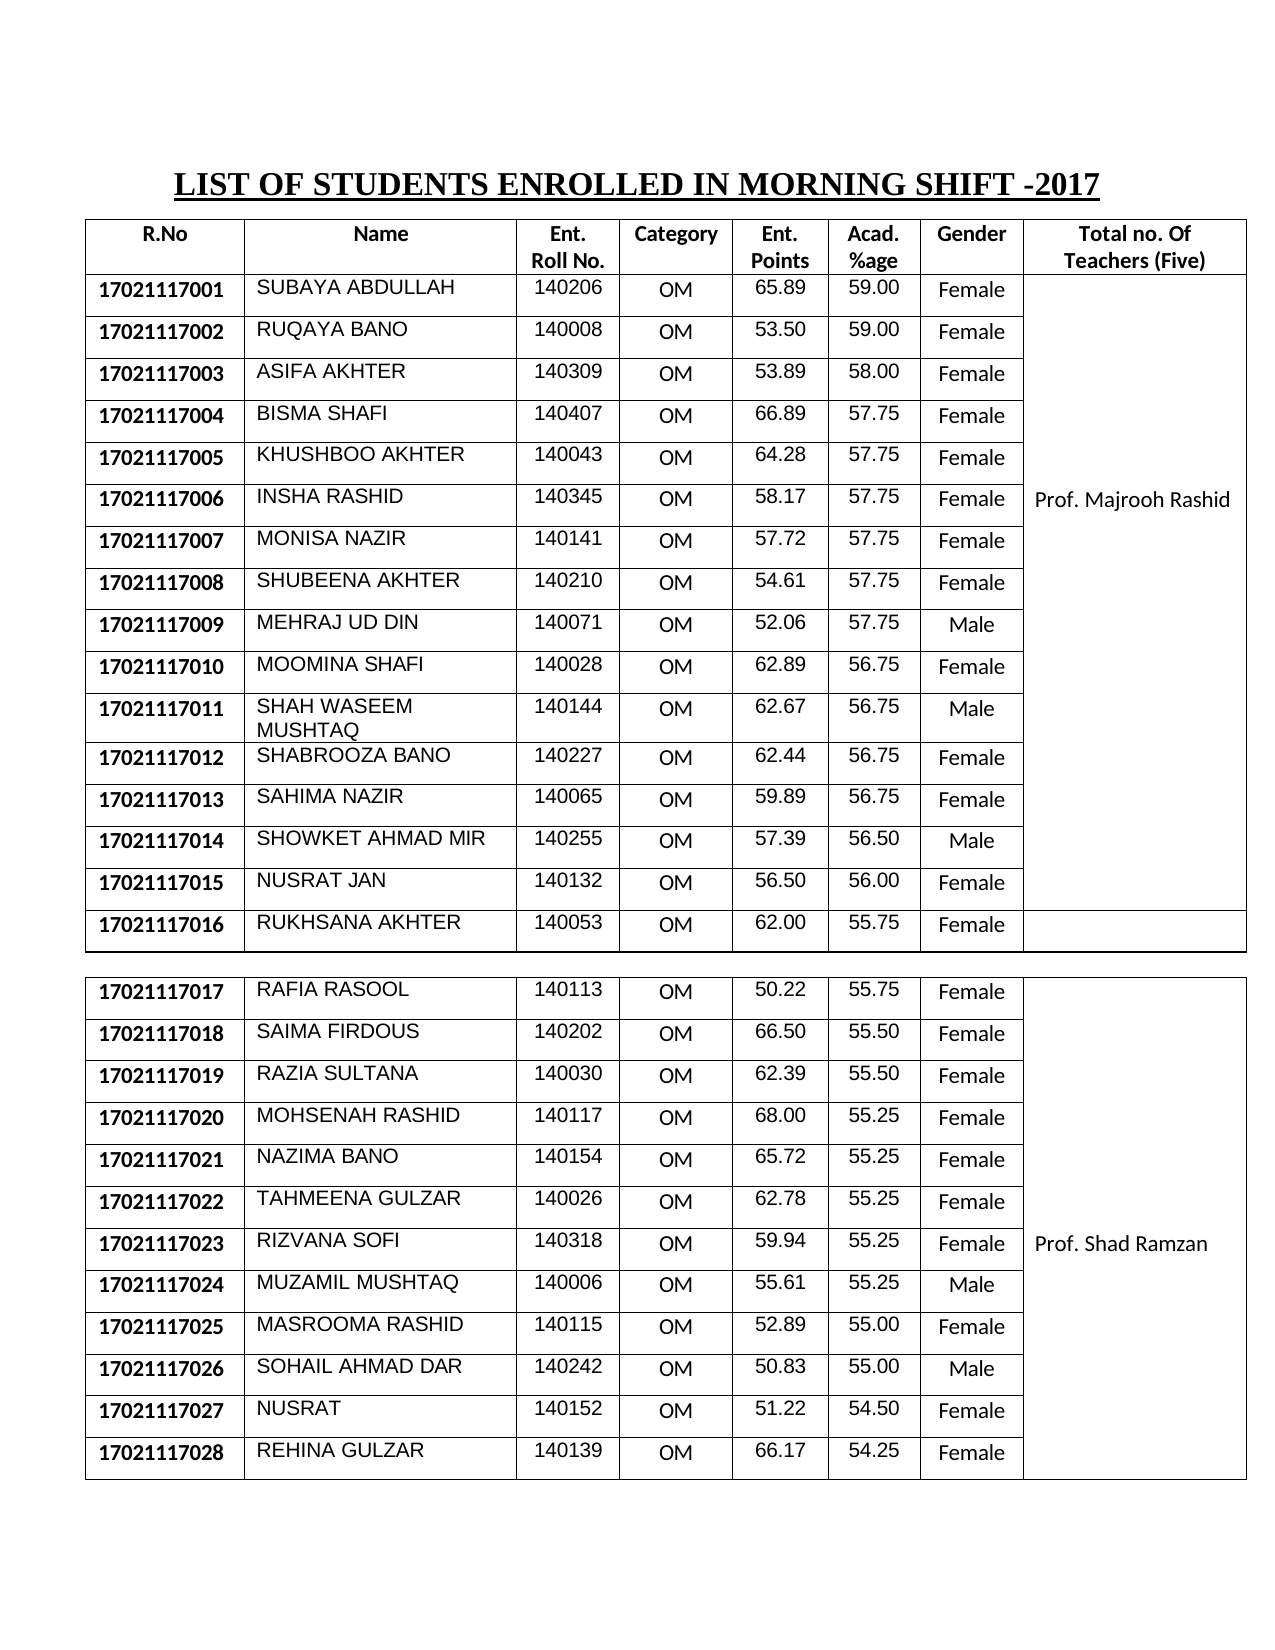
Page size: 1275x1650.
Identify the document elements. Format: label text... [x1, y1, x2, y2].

table_cell OM [620, 610, 732, 651]
table_cell 65.72 [733, 1145, 828, 1186]
table_cell MUZAMIL MUSHTAQ [245, 1271, 516, 1312]
table_cell Female [921, 485, 1023, 526]
table_header Total no. Of Teachers (Five) [1024, 220, 1246, 274]
table_cell 17021117023 [86, 1229, 244, 1270]
table_cell 58.17 [733, 485, 828, 526]
table_cell 55.25 [829, 1187, 920, 1228]
table_cell MONISA NAZIR [245, 527, 516, 567]
table_header Name [245, 220, 516, 274]
table_cell OM [620, 1145, 732, 1186]
table_cell 17021117025 [86, 1313, 244, 1353]
table_header Category [620, 220, 732, 274]
table_cell 52.06 [733, 610, 828, 651]
table_cell NAZIMA BANO [245, 1145, 516, 1186]
table_cell OM [620, 1396, 732, 1437]
table_cell 140407 [517, 401, 619, 442]
table_cell Female [921, 743, 1023, 784]
table_cell OM [620, 401, 732, 442]
table_header 50.22 [733, 978, 828, 1018]
table_cell 66.89 [733, 401, 828, 442]
table_cell 17021117003 [86, 359, 244, 400]
table_cell 56.00 [829, 869, 920, 909]
table_cell Female [921, 1438, 1023, 1479]
table_cell KHUSHBOO AKHTER [245, 443, 516, 484]
table_cell SUBAYA ABDULLAH [245, 275, 516, 316]
table_cell Male [921, 694, 1023, 742]
table_cell RIZVANA SOFI [245, 1229, 516, 1270]
table_cell OM [620, 1313, 732, 1353]
table_cell 17021117022 [86, 1187, 244, 1228]
table_cell 54.50 [829, 1396, 920, 1437]
table_cell 140115 [517, 1313, 619, 1353]
table_cell 140210 [517, 569, 619, 609]
table_cell OM [620, 1355, 732, 1395]
table_cell 140318 [517, 1229, 619, 1270]
table_cell 55.25 [829, 1103, 920, 1144]
table_cell OM [620, 1061, 732, 1102]
table_cell 17021117020 [86, 1103, 244, 1144]
table_cell 62.44 [733, 743, 828, 784]
table_cell 17021117015 [86, 869, 244, 909]
table_cell Prof. Majrooh Rashid [1024, 275, 1246, 909]
table_cell 59.00 [829, 317, 920, 358]
table_cell 57.72 [733, 527, 828, 567]
table_cell Female [921, 1187, 1023, 1228]
table_cell NUSRAT JAN [245, 869, 516, 909]
text LIST OF STUDENTS ENROLLED IN MORNING SHIFT -2017 [174, 164, 1275, 203]
table_cell Male [921, 1355, 1023, 1395]
table_cell 140255 [517, 827, 619, 868]
table_cell 56.75 [829, 743, 920, 784]
table_cell 57.39 [733, 827, 828, 868]
table_cell 140227 [517, 743, 619, 784]
table_cell 54.61 [733, 569, 828, 609]
table_header Ent. Roll No. [517, 220, 619, 274]
table_cell 52.89 [733, 1313, 828, 1353]
table_cell OM [620, 827, 732, 868]
table_cell 53.50 [733, 317, 828, 358]
table_cell SHABROOZA BANO [245, 743, 516, 784]
table_cell 17021117024 [86, 1271, 244, 1312]
table_cell 140141 [517, 527, 619, 567]
table_cell 57.75 [829, 485, 920, 526]
table_cell TAHMEENA GULZAR [245, 1187, 516, 1228]
table_cell 55.50 [829, 1020, 920, 1060]
table_cell RUQAYA BANO [245, 317, 516, 358]
table_cell 140132 [517, 869, 619, 909]
table_cell Female [921, 1020, 1023, 1060]
table_cell 56.75 [829, 694, 920, 742]
table_cell 17021117002 [86, 317, 244, 358]
table_cell 55.25 [829, 1229, 920, 1270]
table_cell 55.50 [829, 1061, 920, 1102]
table_cell INSHA RASHID [245, 485, 516, 526]
table_cell 140008 [517, 317, 619, 358]
table_cell 140242 [517, 1355, 619, 1395]
table_cell 17021117016 [86, 911, 244, 951]
table_header Female [921, 978, 1023, 1018]
table_cell 17021117005 [86, 443, 244, 484]
table_cell 140030 [517, 1061, 619, 1102]
table_cell 140043 [517, 443, 619, 484]
table_cell 53.89 [733, 359, 828, 400]
table_cell OM [620, 569, 732, 609]
table_header Gender [921, 220, 1023, 274]
table_cell 58.00 [829, 359, 920, 400]
table_cell Female [921, 1103, 1023, 1144]
table_cell 17021117026 [86, 1355, 244, 1395]
table_cell OM [620, 694, 732, 742]
table_cell 17021117021 [86, 1145, 244, 1186]
table_cell OM [620, 443, 732, 484]
table_cell OM [620, 1020, 732, 1060]
table_cell OM [620, 359, 732, 400]
table_cell 68.00 [733, 1103, 828, 1144]
table_cell OM [620, 317, 732, 358]
table_cell 140202 [517, 1020, 619, 1060]
table_cell 57.75 [829, 401, 920, 442]
table_cell 50.83 [733, 1355, 828, 1395]
table_cell Female [921, 569, 1023, 609]
table_cell REHINA GULZAR [245, 1438, 516, 1479]
table_cell 17021117028 [86, 1438, 244, 1479]
table_cell 56.75 [829, 652, 920, 693]
table_cell Female [921, 652, 1023, 693]
table_header 17021117017 [86, 978, 244, 1018]
table_cell Female [921, 527, 1023, 567]
table_cell OM [620, 527, 732, 567]
table_cell [1024, 911, 1246, 951]
table_cell SAIMA FIRDOUS [245, 1020, 516, 1060]
table_cell 51.22 [733, 1396, 828, 1437]
table_cell 17021117027 [86, 1396, 244, 1437]
table_cell 62.00 [733, 911, 828, 951]
table_cell SOHAIL AHMAD DAR [245, 1355, 516, 1395]
table_cell 140053 [517, 911, 619, 951]
table_cell SHOWKET AHMAD MIR [245, 827, 516, 868]
table_cell 17021117012 [86, 743, 244, 784]
table_cell 55.25 [829, 1271, 920, 1312]
table_cell Female [921, 911, 1023, 951]
table_cell OM [620, 911, 732, 951]
table_cell BISMA SHAFI [245, 401, 516, 442]
table_cell SHUBEENA AKHTER [245, 569, 516, 609]
table_header Ent. Points [733, 220, 828, 274]
table_cell OM [620, 869, 732, 909]
table_cell SAHIMA NAZIR [245, 785, 516, 826]
table_cell 56.50 [733, 869, 828, 909]
table_cell 140117 [517, 1103, 619, 1144]
table_cell 62.78 [733, 1187, 828, 1228]
table_header 55.75 [829, 978, 920, 1018]
table_cell 66.50 [733, 1020, 828, 1060]
table_cell 59.00 [829, 275, 920, 316]
table_cell Female [921, 1061, 1023, 1102]
table_cell Female [921, 1145, 1023, 1186]
table_cell 55.61 [733, 1271, 828, 1312]
table_cell OM [620, 743, 732, 784]
table_cell 140065 [517, 785, 619, 826]
table_cell 17021117001 [86, 275, 244, 316]
table_cell Female [921, 317, 1023, 358]
table_header RAFIA RASOOL [245, 978, 516, 1018]
table_cell Female [921, 1313, 1023, 1353]
table_cell 54.25 [829, 1438, 920, 1479]
table_cell ASIFA AKHTER [245, 359, 516, 400]
table_cell Female [921, 359, 1023, 400]
table_cell MASROOMA RASHID [245, 1313, 516, 1353]
table_cell Female [921, 275, 1023, 316]
table_cell NUSRAT [245, 1396, 516, 1437]
table_cell 59.89 [733, 785, 828, 826]
table_cell OM [620, 275, 732, 316]
table_cell 17021117007 [86, 527, 244, 567]
table_cell 140144 [517, 694, 619, 742]
table_cell 17021117008 [86, 569, 244, 609]
table_cell 17021117019 [86, 1061, 244, 1102]
table_cell 17021117014 [86, 827, 244, 868]
table_cell 17021117011 [86, 694, 244, 742]
table_cell OM [620, 1229, 732, 1270]
table_cell Female [921, 869, 1023, 909]
table_cell 62.67 [733, 694, 828, 742]
table_cell MOHSENAH RASHID [245, 1103, 516, 1144]
table_cell Female [921, 785, 1023, 826]
table_cell OM [620, 785, 732, 826]
table_cell MOOMINA SHAFI [245, 652, 516, 693]
table_cell 56.75 [829, 785, 920, 826]
table_cell 55.00 [829, 1313, 920, 1353]
table_header Prof. Shad Ramzan [1024, 978, 1246, 1479]
table_cell 17021117010 [86, 652, 244, 693]
table_cell Female [921, 443, 1023, 484]
table_cell 17021117013 [86, 785, 244, 826]
table_cell 140139 [517, 1438, 619, 1479]
table_cell Male [921, 827, 1023, 868]
table_cell 140028 [517, 652, 619, 693]
table_cell 140152 [517, 1396, 619, 1437]
table_cell 140026 [517, 1187, 619, 1228]
table_cell OM [620, 485, 732, 526]
table_cell 56.50 [829, 827, 920, 868]
table_cell 140006 [517, 1271, 619, 1312]
table_cell 57.75 [829, 610, 920, 651]
table_cell Female [921, 1229, 1023, 1270]
table_cell 17021117006 [86, 485, 244, 526]
table_cell SHAH WASEEM MUSHTAQ [245, 694, 516, 742]
table_cell 55.75 [829, 911, 920, 951]
table_cell Female [921, 401, 1023, 442]
table_cell OM [620, 1103, 732, 1144]
table_cell 64.28 [733, 443, 828, 484]
table_cell OM [620, 1438, 732, 1479]
table_cell 17021117004 [86, 401, 244, 442]
table_header R.No [86, 220, 244, 274]
table_cell 17021117009 [86, 610, 244, 651]
table_cell 59.94 [733, 1229, 828, 1270]
table_cell OM [620, 1271, 732, 1312]
table_header Acad. %age [829, 220, 920, 274]
table_cell Male [921, 610, 1023, 651]
table_cell OM [620, 652, 732, 693]
table_cell 55.25 [829, 1145, 920, 1186]
table_cell MEHRAJ UD DIN [245, 610, 516, 651]
table_cell RUKHSANA AKHTER [245, 911, 516, 951]
table_cell 62.89 [733, 652, 828, 693]
table_cell 62.39 [733, 1061, 828, 1102]
table_cell 140154 [517, 1145, 619, 1186]
table_cell OM [620, 1187, 732, 1228]
table_cell 57.75 [829, 443, 920, 484]
table_cell 140206 [517, 275, 619, 316]
table_cell 66.17 [733, 1438, 828, 1479]
table_header 140113 [517, 978, 619, 1018]
table_cell 140309 [517, 359, 619, 400]
table_cell 55.00 [829, 1355, 920, 1395]
table_cell 140345 [517, 485, 619, 526]
table_cell 140071 [517, 610, 619, 651]
table_cell Female [921, 1396, 1023, 1437]
table_cell 17021117018 [86, 1020, 244, 1060]
table_cell 65.89 [733, 275, 828, 316]
table_header OM [620, 978, 732, 1018]
table_cell 57.75 [829, 527, 920, 567]
table_cell Male [921, 1271, 1023, 1312]
table_cell RAZIA SULTANA [245, 1061, 516, 1102]
table_cell 57.75 [829, 569, 920, 609]
